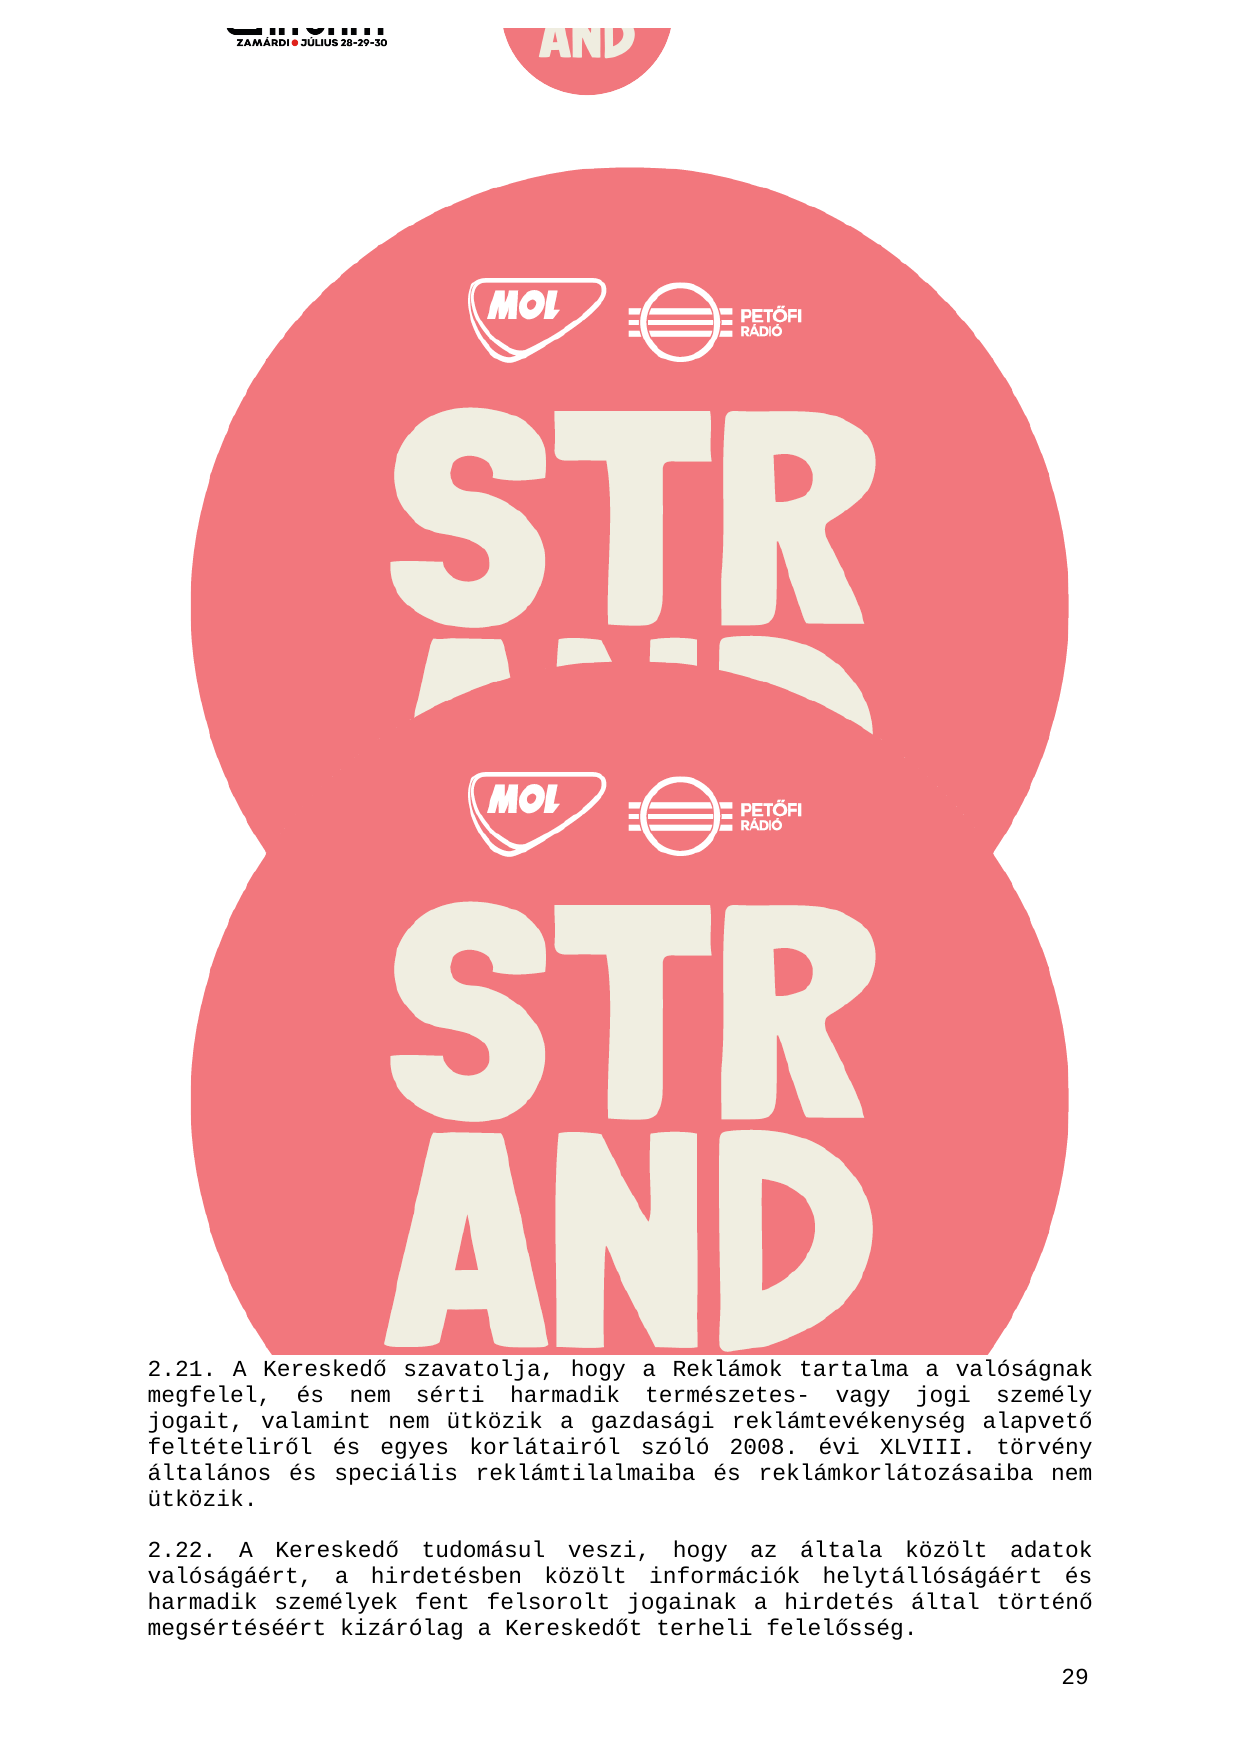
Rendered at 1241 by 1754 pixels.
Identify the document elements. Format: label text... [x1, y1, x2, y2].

picture [135, 28, 478, 106]
picture [490, 28, 684, 106]
list A Kereskedő tudomásul veszi, hogy az általa közölt adatok valóságáért, a hirdetésben közölt információk helytállóságáért és harmadik személyek fent felsorolt jogainak a hirdetés által történő megsértéséért kizárólag a Kereskedőt terheli felelősség. [147, 1539, 1093, 1643]
picture [135, 111, 1124, 1355]
list A Kereskedő szavatolja, hogy a Reklámok tartalma a valóságnak megfelel, és nem sérti harmadik természetes- vagy jogi személy jogait, valamint nem ütközik a gazdasági reklámtevékenység alapvető feltételiről és egyes korlátairól szóló 2008. évi XLVIII. törvény általános és speciális reklámtilalmaiba és reklámkorlátozásaiba nem ütközik. [147, 1357, 1093, 1513]
